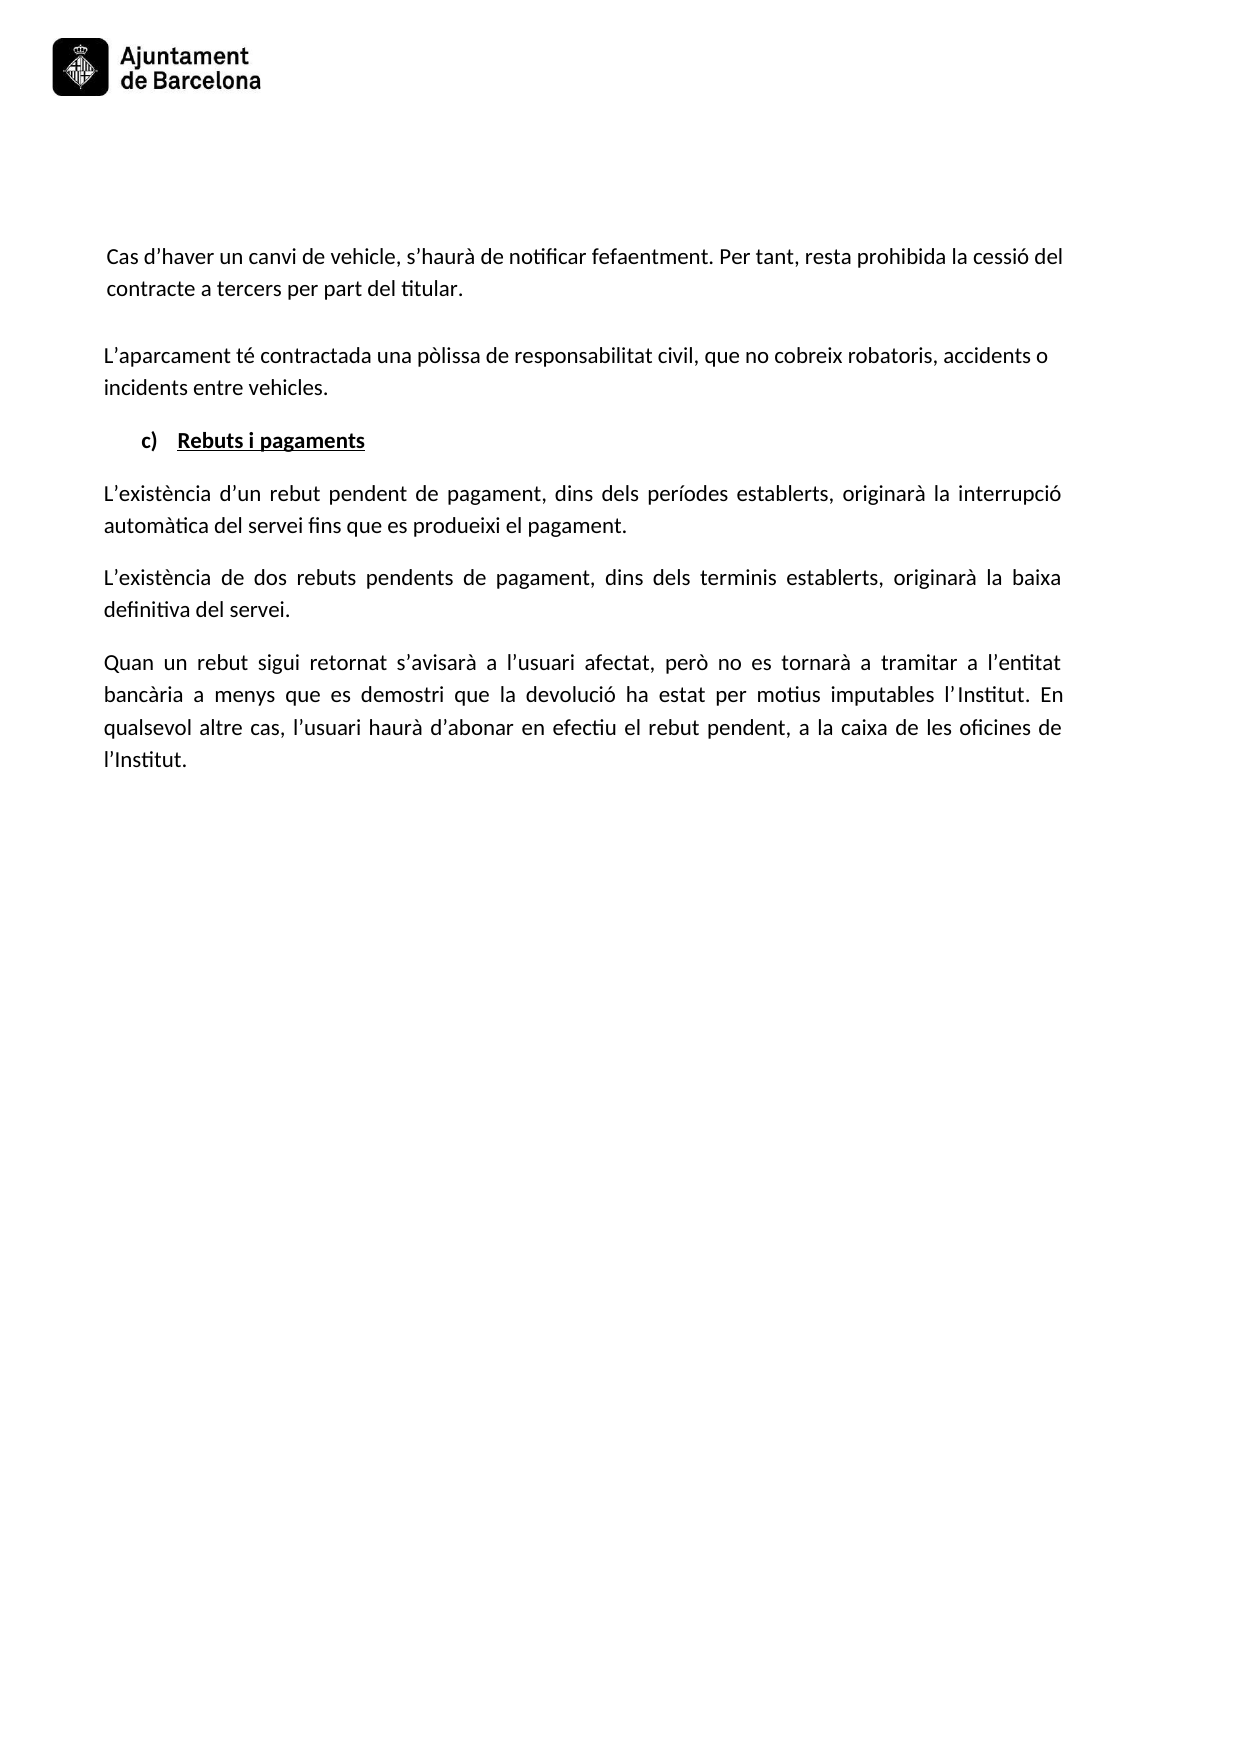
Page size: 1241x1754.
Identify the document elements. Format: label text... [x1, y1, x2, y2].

text Cas d’haver un canvi de vehicle, s’haurà de notificar fefaentment. Per tant, resta prohibida la cessió del [106, 244, 1076, 270]
text L’existència d’un rebut pendent de pagament, dins dels períodes establerts, originarà la interrupció automàtica del servei fins que es produeixi el pagament. [103, 479, 1063, 539]
text contracte a tercers per part del titular. [106, 274, 1076, 302]
subtitle Rebuts i pagaments [141, 426, 1076, 454]
text L’existència de dos rebuts pendents de pagament, dins dels terminis establerts, originarà la baixa definitiva del servei. [103, 563, 1063, 623]
text L’aparcament té contractada una pòlissa de responsabilitat civil, que no cobreix robatoris, accidents o incidents entre vehicles. [103, 341, 1076, 401]
picture [52, 38, 261, 96]
text Quan un rebut sigui retornat s’avisarà a l’usuari afectat, però no es tornarà a tramitar a l’entitat bancària a menys que es demostri que la devolució ha estat per motius imputables l’Institut. En qualsevol altre cas, l’usuari haurà d’abonar en efectiu el rebut pendent, a la caixa de les oficines de l’Institut. [103, 648, 1063, 773]
